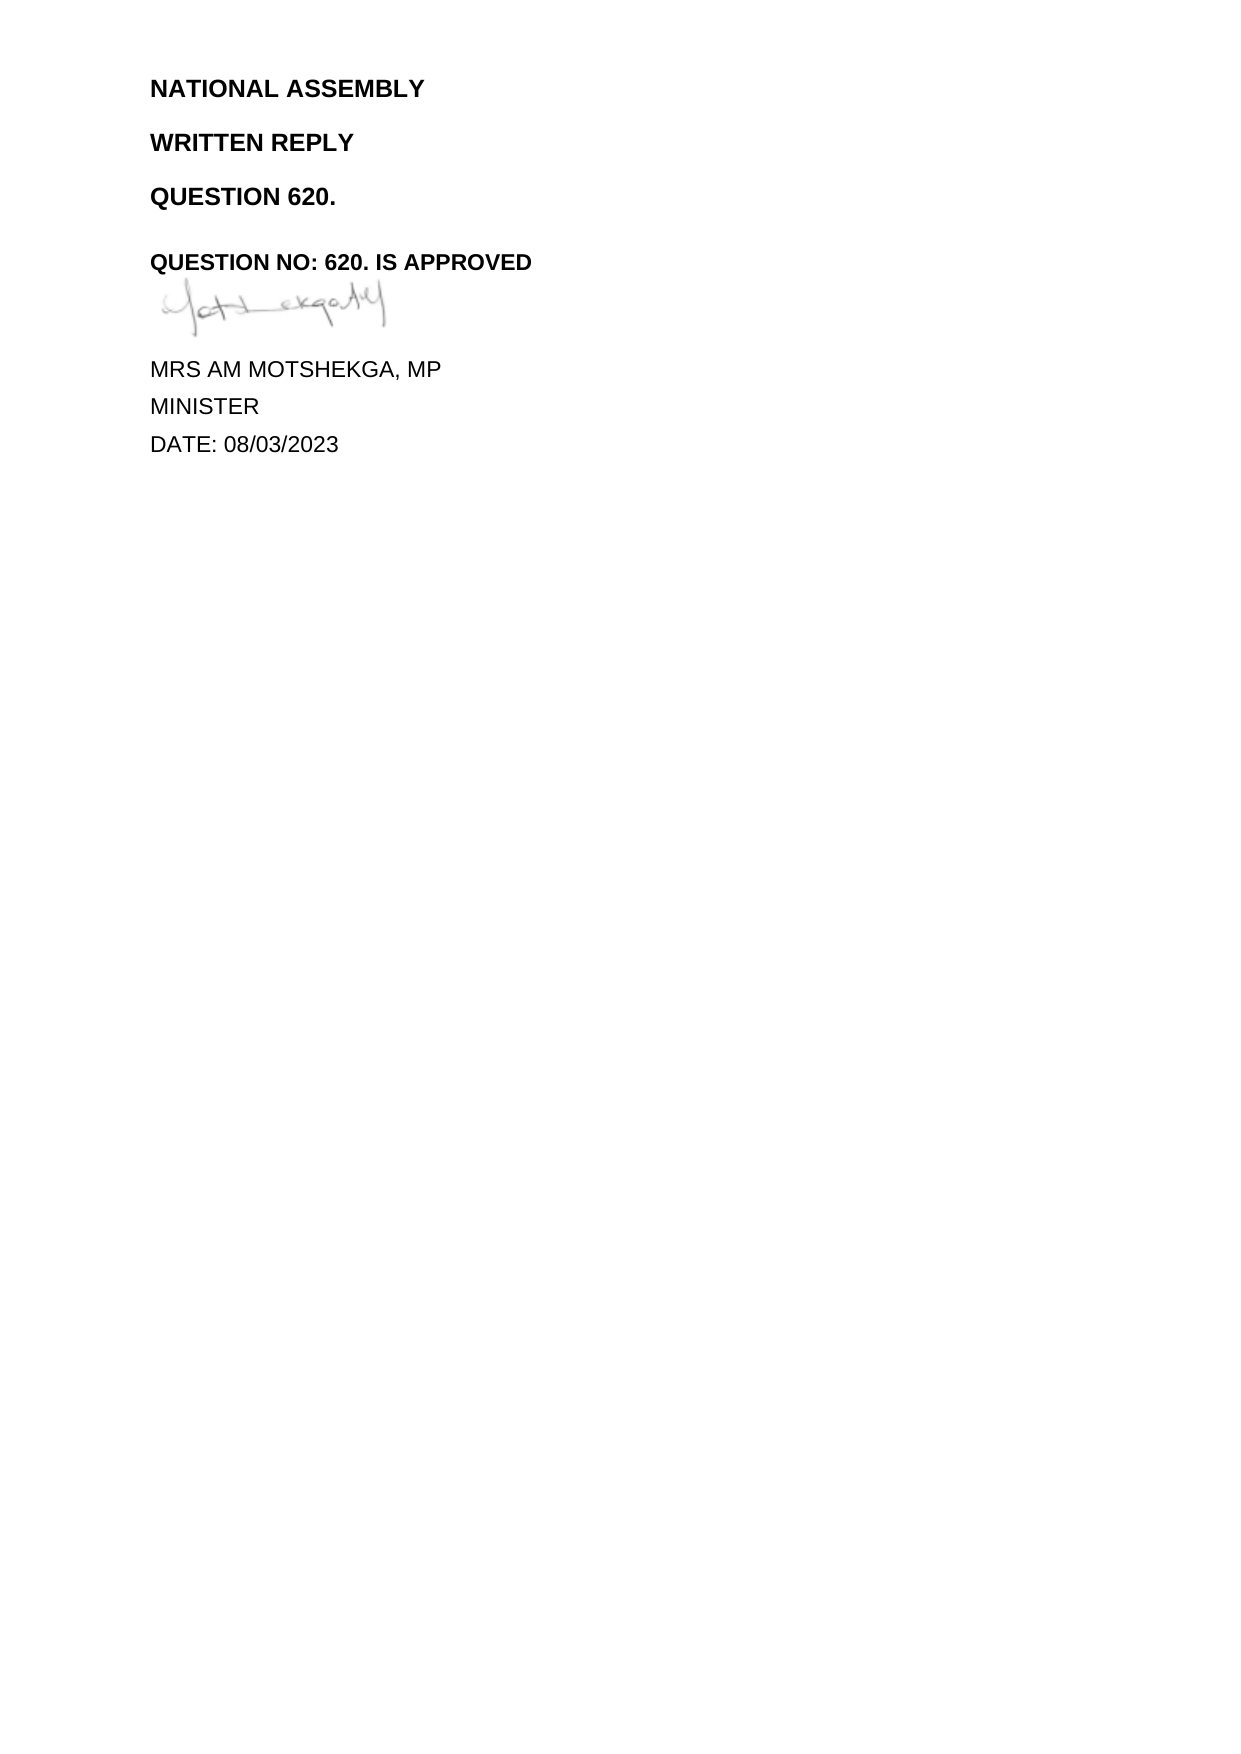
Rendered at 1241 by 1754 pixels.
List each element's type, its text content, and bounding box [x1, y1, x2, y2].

text QUESTION NO: 620. IS APPROVED [150, 238, 1090, 276]
text MINISTER [150, 382, 1090, 419]
text MRS AM MOTSHEKGA, MP [150, 344, 1090, 382]
picture [156, 275, 391, 345]
text DATE: 08/03/2023 [150, 419, 1090, 457]
